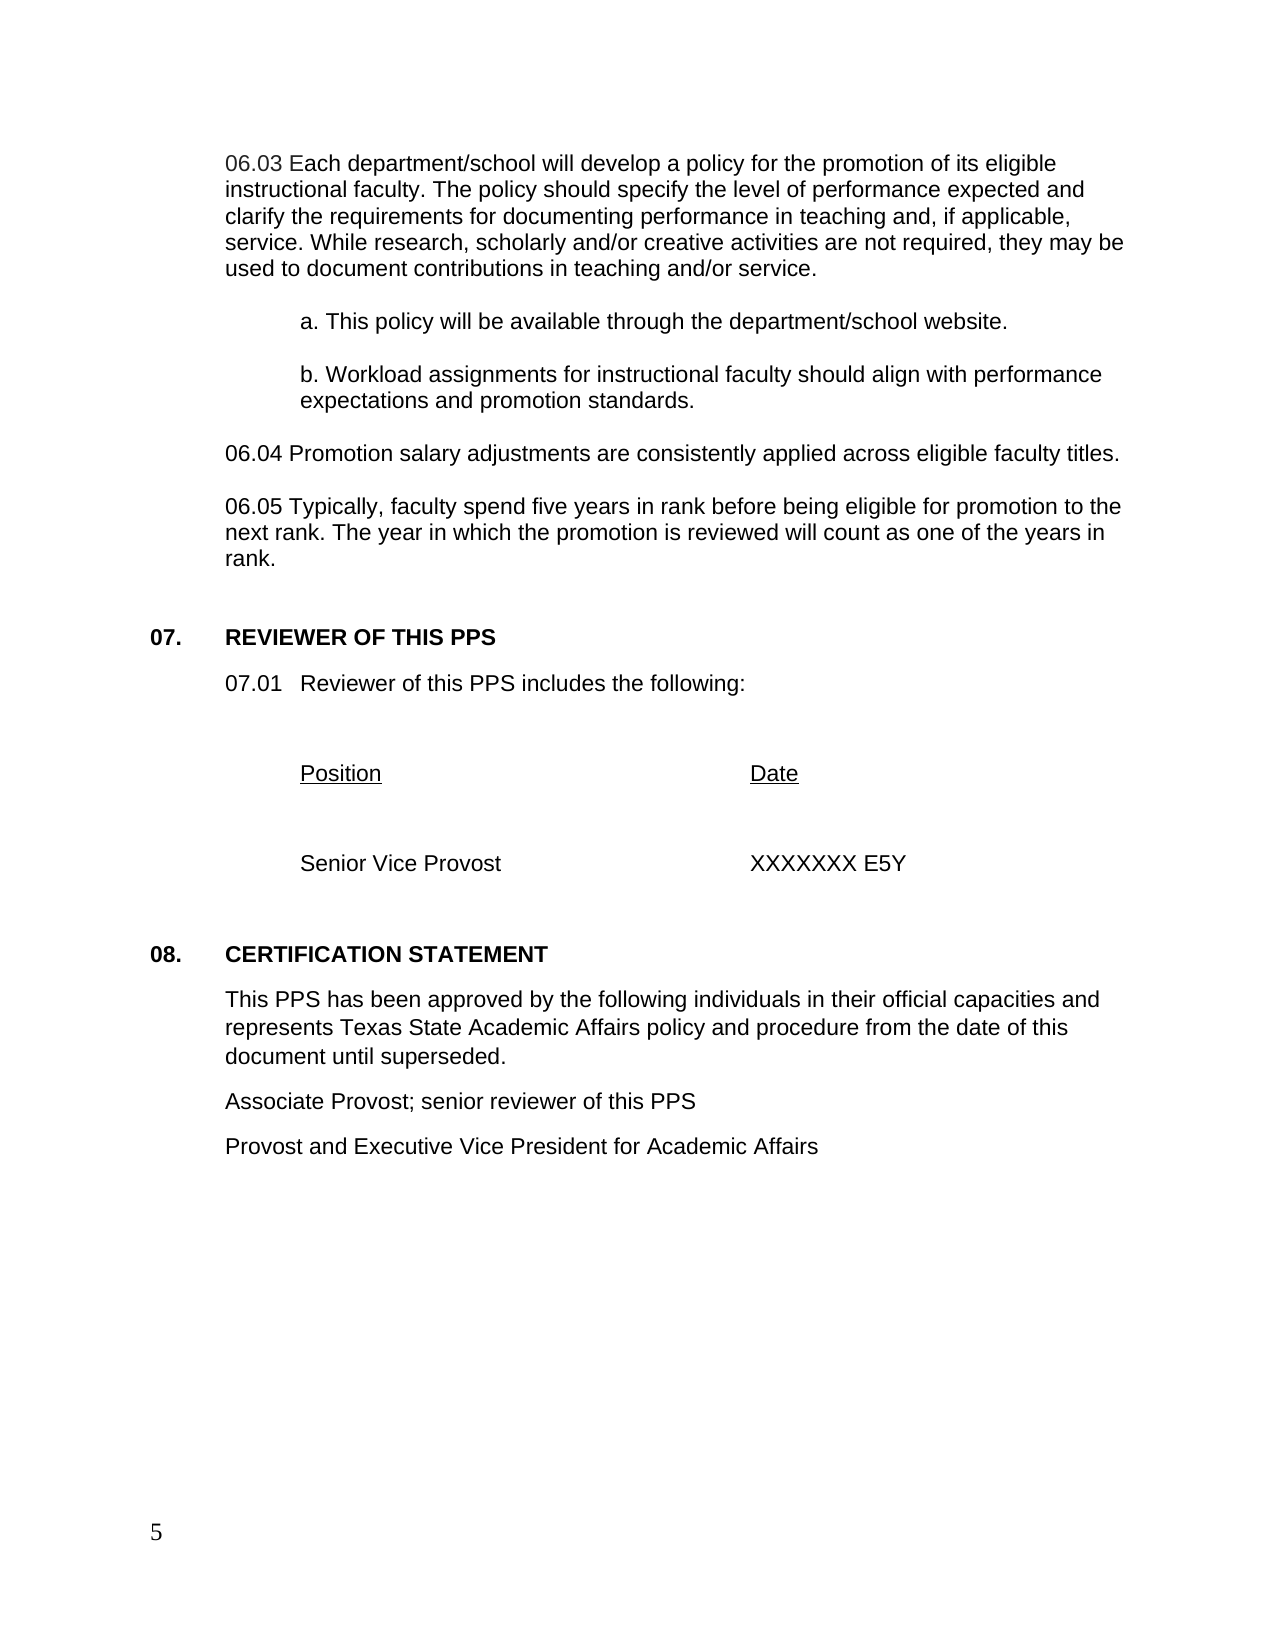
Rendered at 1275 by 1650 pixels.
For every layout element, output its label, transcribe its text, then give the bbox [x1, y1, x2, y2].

text Provost and Executive Vice President for Academic Affairs [225, 1133, 1125, 1159]
text Position Date [300, 760, 1125, 786]
text b. Workload assignments for instructional faculty should align with performance expectations and promotion standards. [300, 361, 1125, 413]
text 07.01 Reviewer of this PPS includes the following: [225, 669, 1125, 696]
text This PPS has been approved by the following individuals in their official capacities and represents Texas State Academic Affairs policy and procedure from the date of this document until superseded. [225, 986, 1125, 1069]
text 06.04 Promotion salary adjustments are consistently applied across eligible faculty titles. [225, 440, 1125, 466]
text a. This policy will be available through the department/school website. [300, 308, 1125, 334]
text 06.05 Typically, faculty spend five years in rank before being eligible for promotion to the next rank. The year in which the promotion is reviewed will count as one of the years in rank. [225, 493, 1125, 572]
text Associate Provost; senior reviewer of this PPS [225, 1088, 1125, 1114]
text Senior Vice Provost XXXXXXX E5Y [300, 850, 1125, 877]
text 06.03 Each department/school will develop a policy for the promotion of its eligible instructional faculty. The policy should specify the level of performance expected and clarify the requirements for documenting performance in teaching and, if applicable, service. While research, scholarly and/or creative activities are not required, they may be used to document contributions in teaching and/or service. [225, 150, 1125, 282]
text 08. CERTIFICATION STATEMENT [150, 941, 1125, 967]
text 07. REVIEWER OF THIS PPS [150, 624, 1125, 651]
